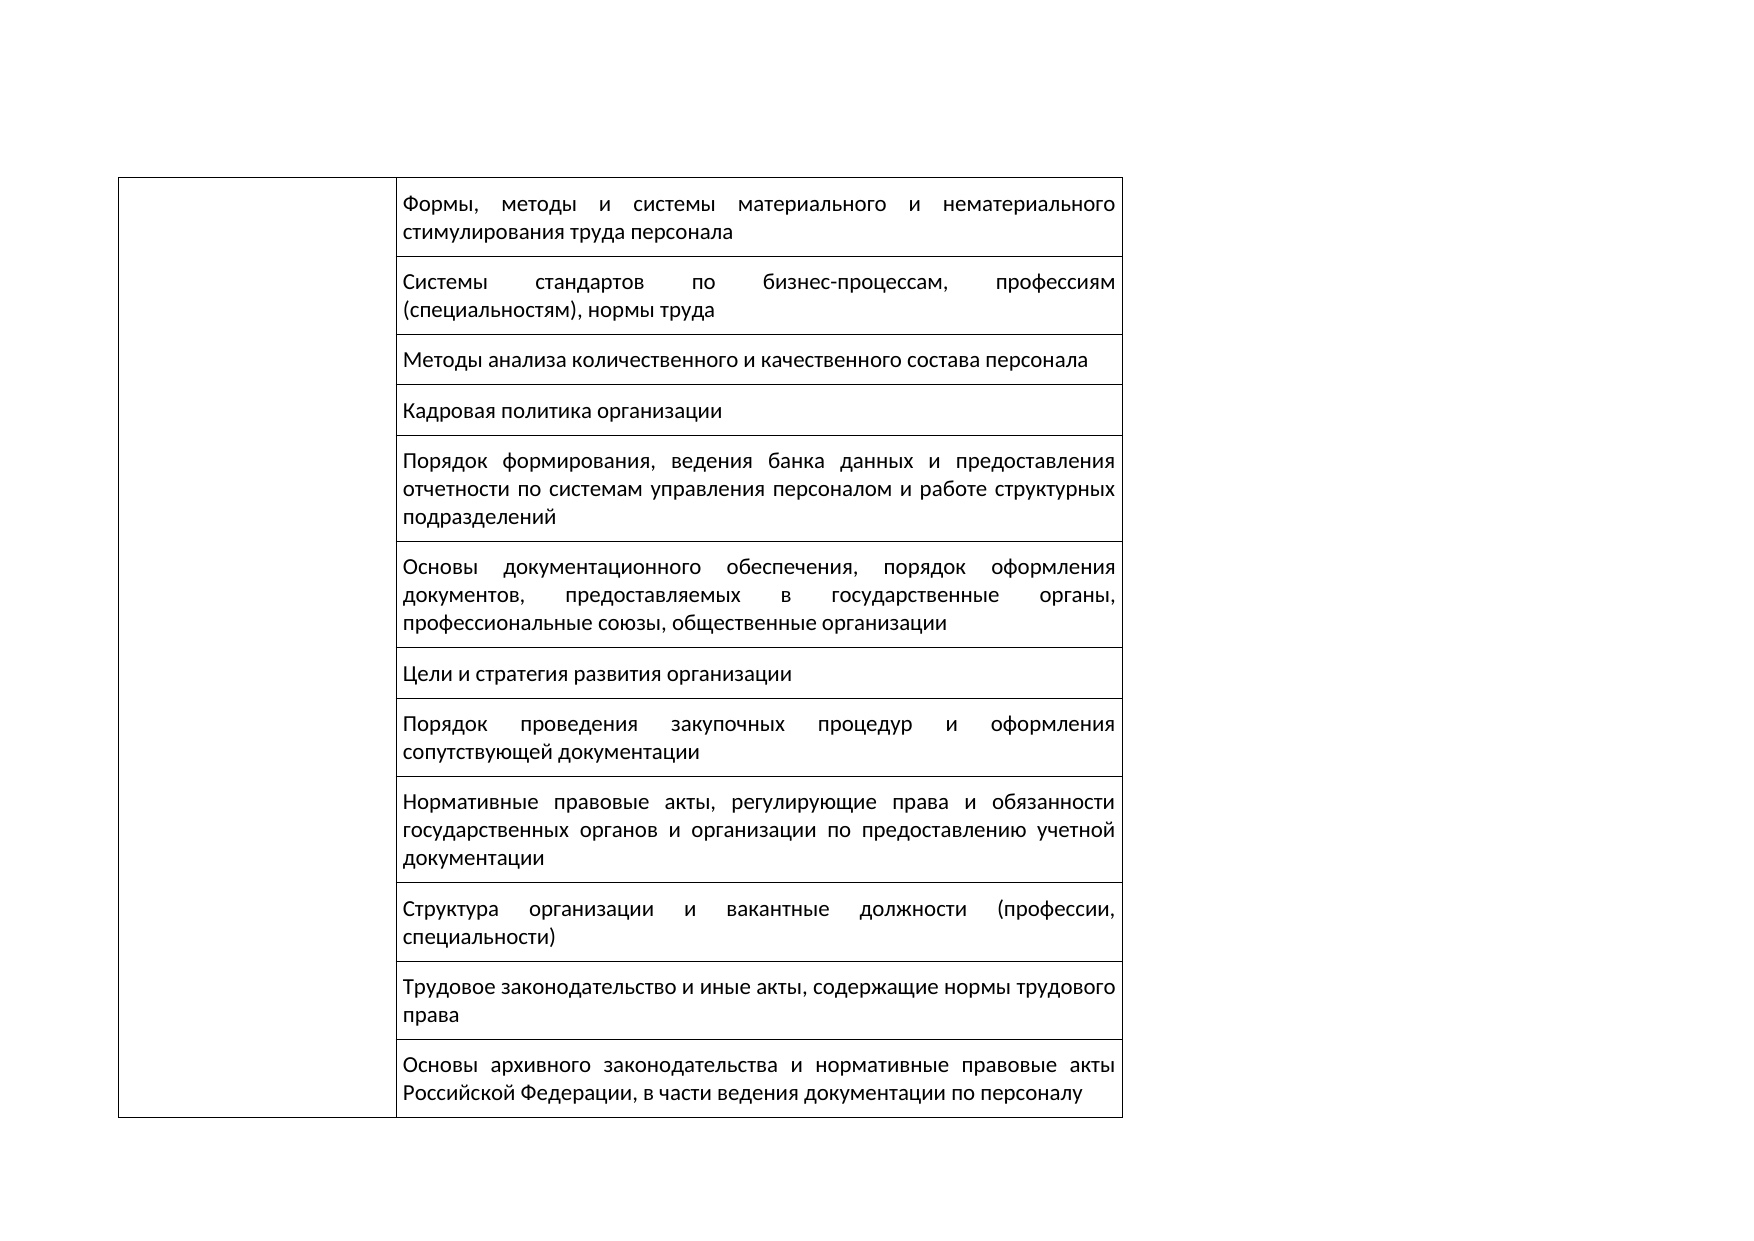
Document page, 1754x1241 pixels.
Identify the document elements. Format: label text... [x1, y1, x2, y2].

table_cell Порядок формирования, ведения банка данных и предоставления отчетности по системам управления персоналом и работе структурных подразделений [397, 436, 1122, 541]
table_cell Основы архивного законодательства и нормативные правовые акты Российской Федерации, в части ведения документации по персоналу [397, 1040, 1122, 1117]
table_cell Цели и стратегия развития организации [397, 648, 1122, 697]
table_cell Нормативные правовые акты, регулирующие права и обязанности государственных органов и организации по предоставлению учетной документации [397, 777, 1122, 882]
table_cell Системы стандартов по бизнес-процессам, профессиям (специальностям), нормы труда [397, 257, 1122, 334]
table_cell Основы документационного обеспечения, порядок оформления документов, предоставляемых в государственные органы, профессиональные союзы, общественные организации [397, 542, 1122, 647]
table_cell Кадровая политика организации [397, 385, 1122, 434]
table_cell Формы, методы и системы материального и нематериального стимулирования труда персонала [397, 178, 1122, 256]
table_cell Структура организации и вакантные должности (профессии, специальности) [397, 883, 1122, 961]
table_cell Порядок проведения закупочных процедур и оформления сопутствующей документации [397, 699, 1122, 776]
table_cell Трудовое законодательство и иные акты, содержащие нормы трудового права [397, 962, 1122, 1039]
table_cell Методы анализа количественного и качественного состава персонала [397, 335, 1122, 384]
